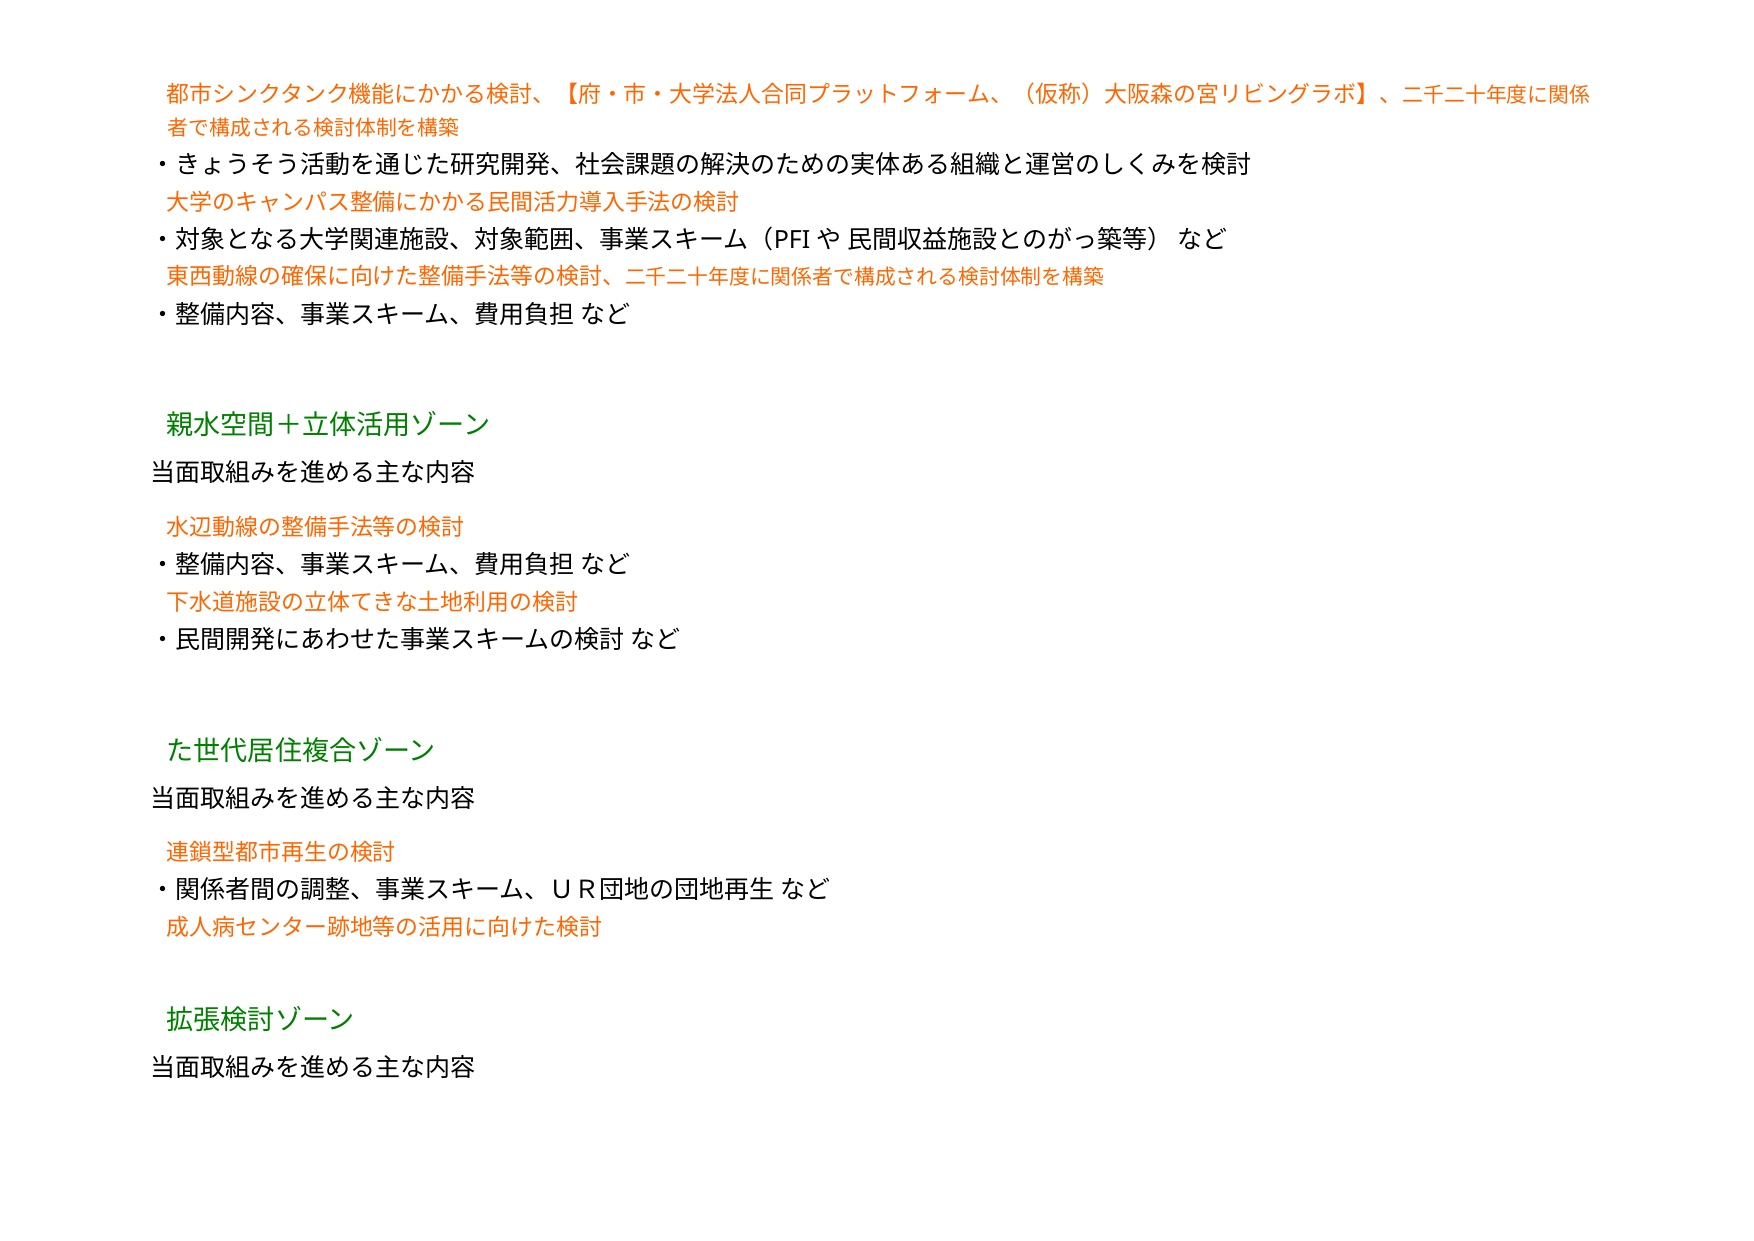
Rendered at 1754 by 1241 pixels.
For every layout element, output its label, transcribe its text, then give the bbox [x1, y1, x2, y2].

subtitle 都市シンクタンク機能にかかる検討、【府・市・大学法人合同プラットフォーム、（仮称）大阪森の宮リビングラボ】、二千二十年度に関係者で構成される検討体制を構築 [166, 76, 1604, 142]
text 当面取組みを進める主な内容 [150, 778, 1604, 814]
text ・関係者間の調整、事業スキーム、ＵＲ団地の団地再生 など [150, 870, 1604, 906]
text ・対象となる大学関連施設、対象範囲、事業スキーム（PFI や 民間収益施設とのがっ築等） など [150, 219, 1604, 255]
subtitle 水辺動線の整備手法等の検討 [166, 509, 1604, 542]
text ・整備内容、事業スキーム、費用負担 など [150, 544, 1604, 581]
text 当面取組みを進める主な内容 [150, 1048, 1604, 1084]
subtitle 拡張検討ゾーン [166, 998, 1604, 1037]
subtitle 連鎖型都市再生の検討 [166, 834, 1604, 867]
subtitle た世代居住複合ゾーン [166, 728, 1604, 768]
text ・きょうそう活動を通じた研究開発、社会課題の解決のための実体ある組織と運営のしくみを検討 [150, 144, 1604, 181]
text ・整備内容、事業スキーム、費用負担 など [150, 294, 1604, 330]
text ・民間開発にあわせた事業スキームの検討 など [150, 619, 1604, 656]
subtitle 大学のキャンパス整備にかかる民間活力導入手法の検討 [166, 183, 1604, 217]
subtitle 東西動線の確保に向けた整備手法等の検討、二千二十年度に関係者で構成される検討体制を構築 [166, 258, 1604, 291]
subtitle 成人病センター跡地等の活用に向けた検討 [166, 909, 1604, 942]
subtitle 下水道施設の立体てきな土地利用の検討 [166, 583, 1604, 617]
text 当面取組みを進める主な内容 [150, 453, 1604, 489]
subtitle 親水空間＋立体活用ゾーン [166, 403, 1604, 442]
